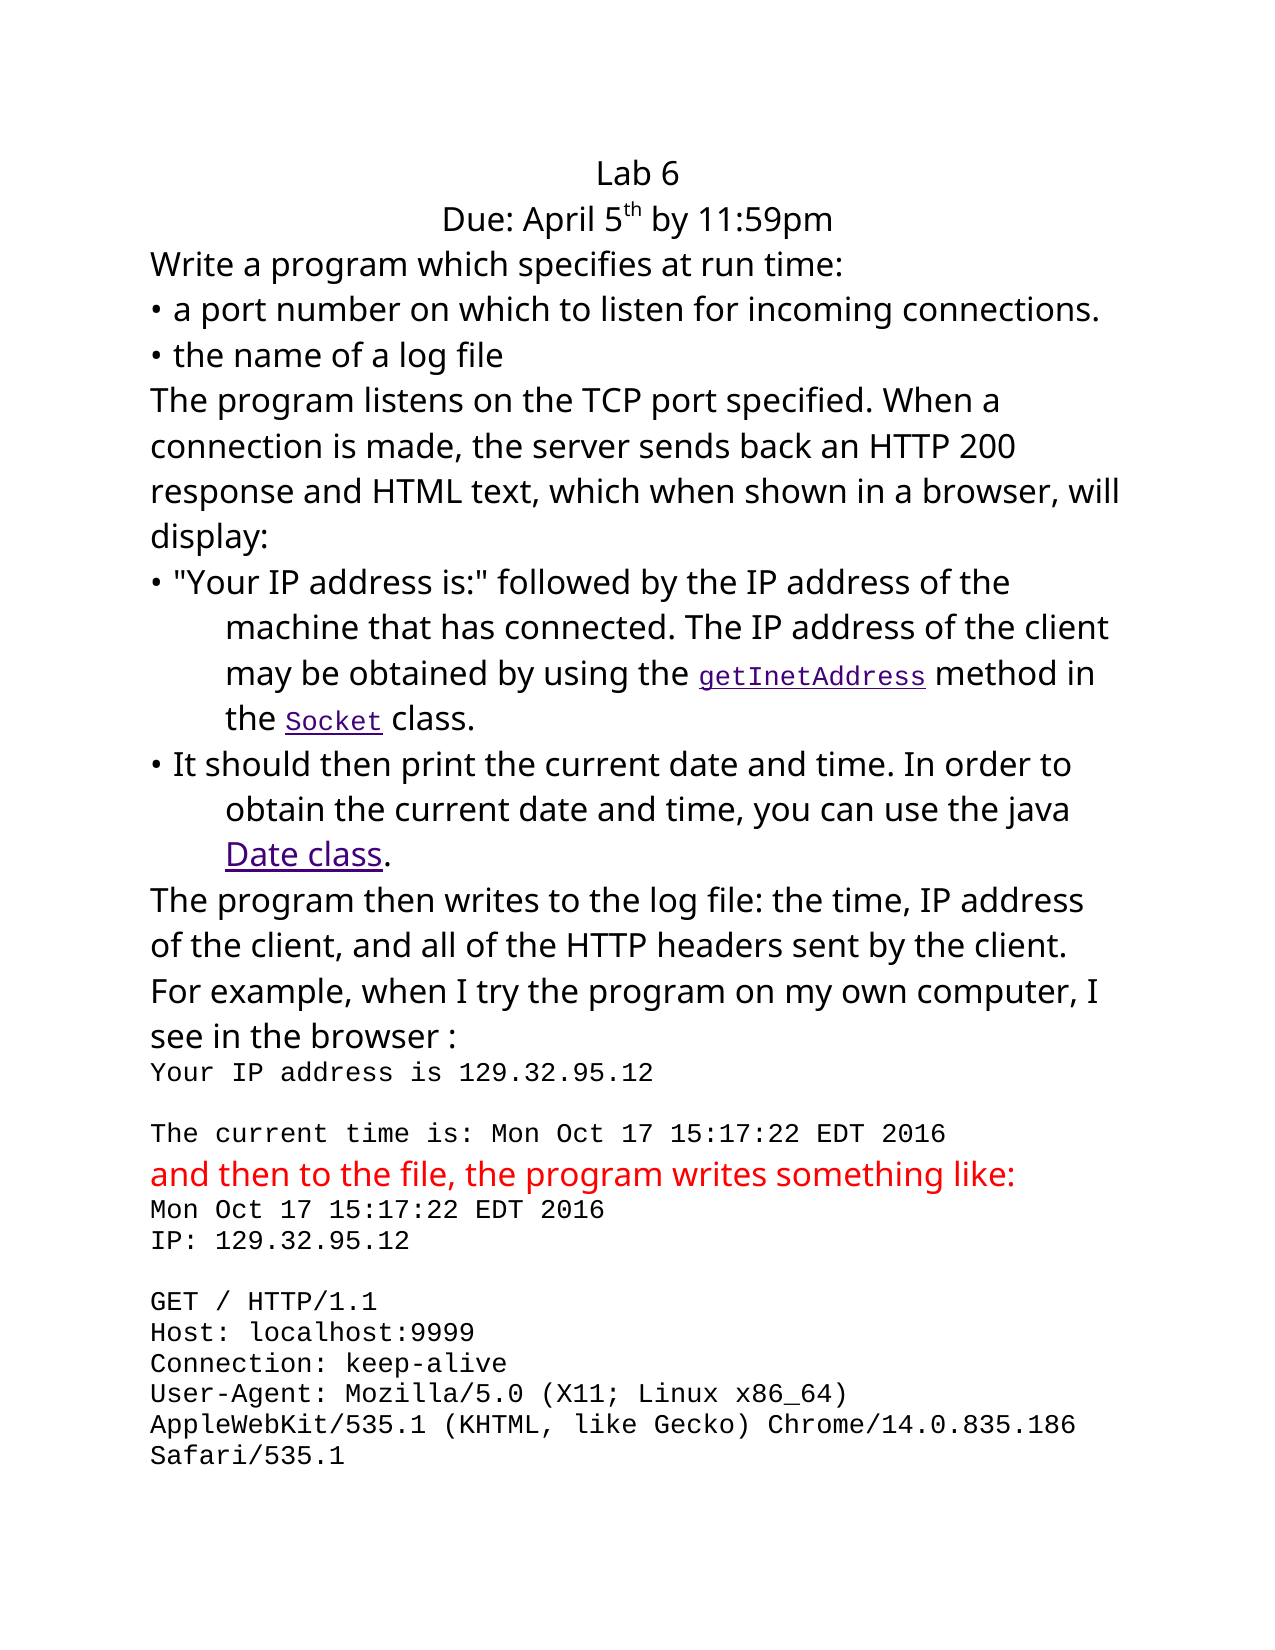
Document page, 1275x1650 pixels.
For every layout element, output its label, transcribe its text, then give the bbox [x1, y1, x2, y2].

list It should then print the current date and time. In order to obtain the current date and time, you can use the java Date class. [150, 740, 1125, 877]
text The program then writes to the log file: the time, IP address of the client, and all of the HTTP headers sent by the client. [150, 877, 1125, 967]
text The program listens on the TCP port specified. When a connection is made, the server sends back an HTTP 200 response and HTML text, which when shown in a browser, will display: [150, 377, 1125, 559]
text Write a program which specifies at run time: [150, 241, 1125, 286]
text Mon Oct 17 15:17:22 EDT 2016 [150, 1196, 1125, 1227]
text Your IP address is 129.32.95.12 [150, 1058, 1125, 1089]
list the name of a log file [150, 332, 1125, 377]
text IP: 129.32.95.12 [150, 1227, 1125, 1257]
text Host: localhost:9999 [150, 1319, 1125, 1349]
text GET / HTTP/1.1 [150, 1288, 1125, 1319]
text User-Agent: Mozilla/5.0 (X11; Linux x86_64) AppleWebKit/535.1 (KHTML, like Gecko) Chrome/14.0.835.186 Safari/535.1 [150, 1380, 1125, 1472]
list a port number on which to listen for incoming connections. [150, 286, 1125, 332]
text The current time is: Mon Oct 17 15:17:22 EDT 2016 [150, 1120, 1125, 1151]
text Lab 6 [150, 150, 1125, 195]
text Connection: keep-alive [150, 1349, 1125, 1380]
text For example, when I try the program on my own computer, I see in the browser : [150, 967, 1125, 1058]
text and then to the file, the program writes something like: [150, 1151, 1125, 1196]
list "Your IP address is:" followed by the IP address of the machine that has connected. The IP address of the client may be obtained by using the getInetAddress method in the Socket class. [150, 559, 1125, 740]
text Due: April 5th by 11:59pm [150, 195, 1125, 241]
